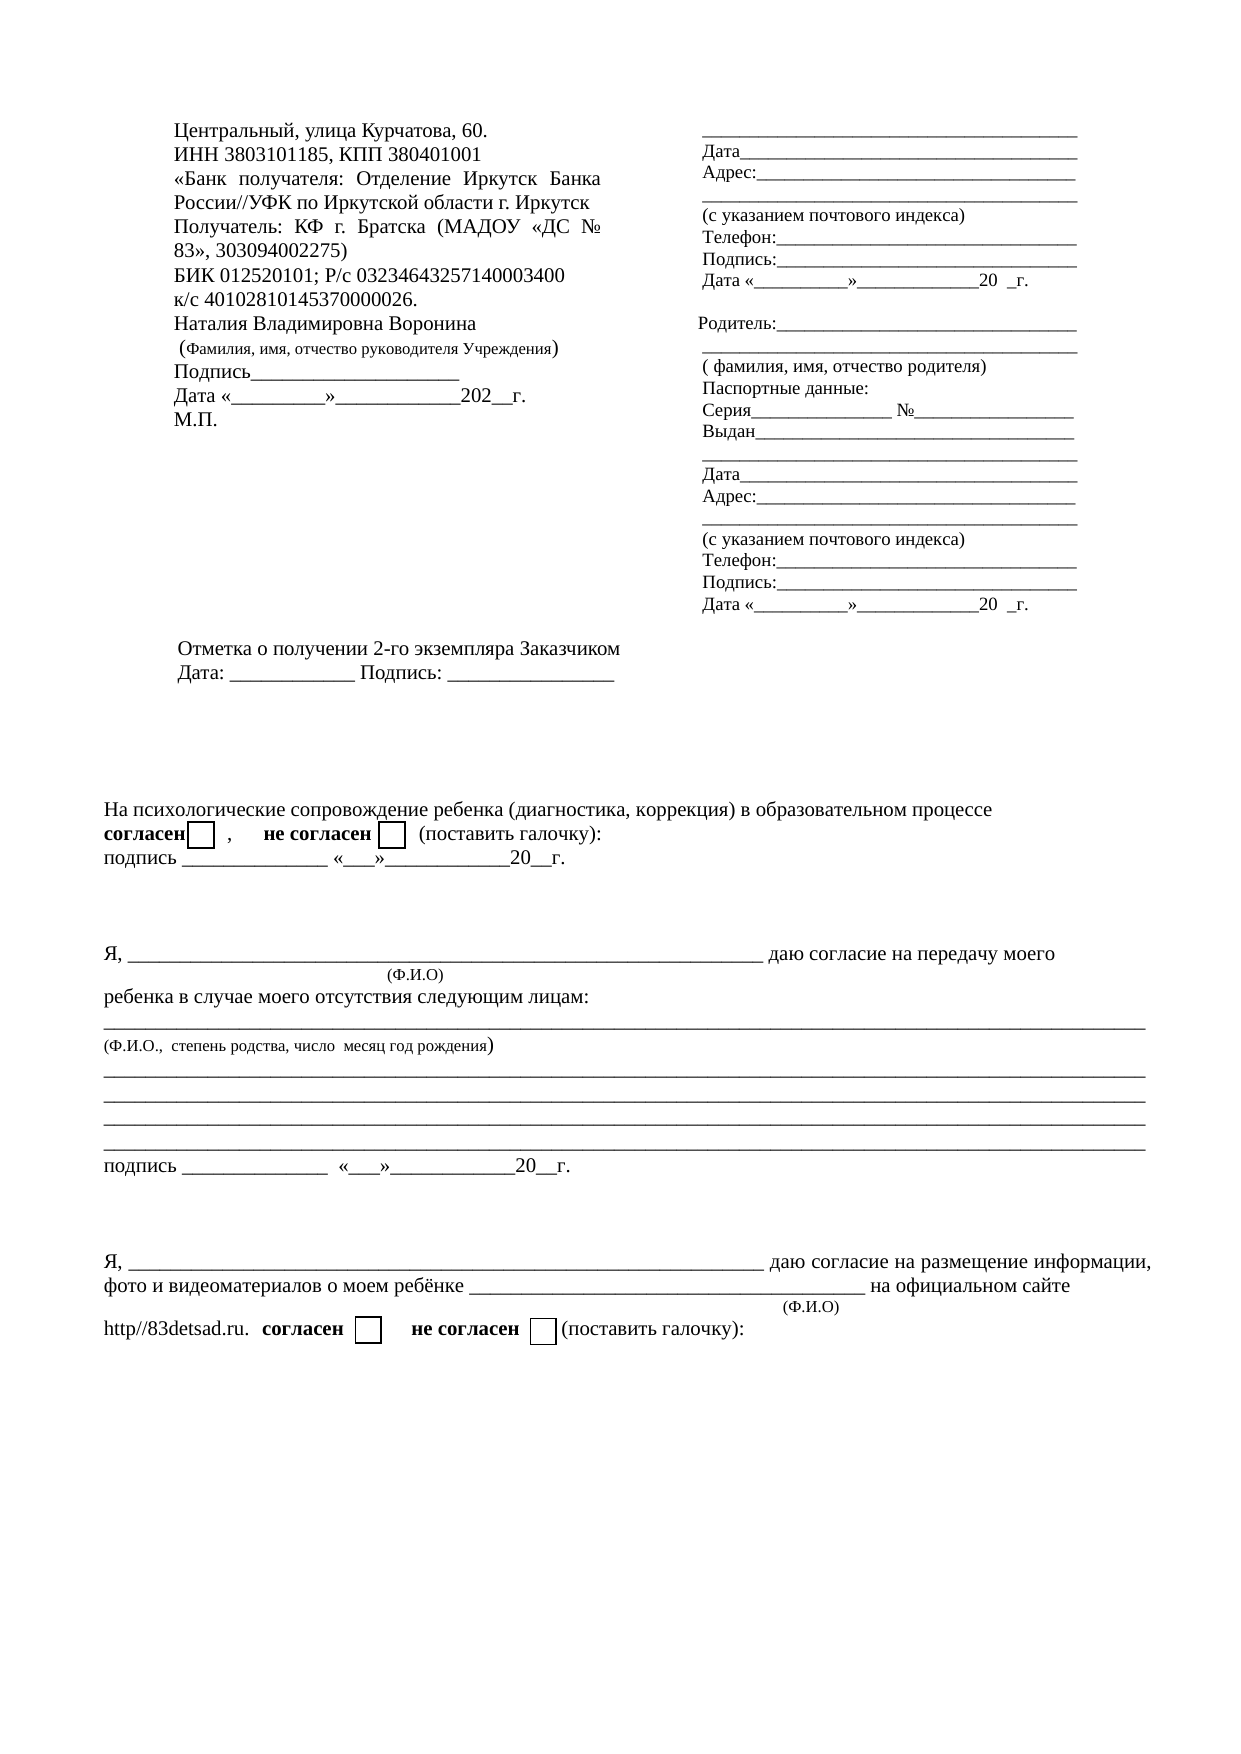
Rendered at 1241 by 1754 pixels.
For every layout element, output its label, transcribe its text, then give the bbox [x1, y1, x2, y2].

text (Ф.И.О) [103, 1297, 1152, 1316]
text Я, _____________________________________________________________ даю согласие на размещение информации, фото и видеоматериалов о моем ребёнке ______________________________________ на официальном сайте [103, 1249, 1152, 1297]
text http//83detsad.ru. согласен , не согласен (поставить галочку): [382, 1316, 1152, 1340]
text Я, _____________________________________________________________ даю согласие на передачу моего [103, 941, 1152, 965]
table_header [613, 118, 1152, 636]
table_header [104, 118, 612, 636]
text согласен , не согласен (поставить галочку): [406, 821, 1152, 845]
text подпись ______________ «___»____________20__г. [103, 845, 1152, 869]
text http//83detsad.ru. согласен , не согласен (поставить галочку): [103, 1316, 355, 1340]
text ребенка в случае моего отсутствия следующим лицам: [103, 984, 1152, 1008]
text (Ф.И.О) [103, 965, 1152, 984]
text подпись ______________ «___»____________20__г. [103, 1153, 1152, 1177]
text Отметка о получении 2-го экземпляра Заказчиком [177, 636, 1152, 660]
text ____________________________________________________________________________________________________ (Ф.И.О., степень родства, число месяц год рождения) ________________________________________________________________________________________________________________________________________________________________________________________________________________________________________________________________________________________________________________________________________________________________________________________________________________ [103, 1008, 1152, 1153]
text согласен , не согласен (поставить галочку): [215, 821, 378, 845]
text На психологические сопровождение ребенка (диагностика, коррекция) в образовательном процессе [103, 797, 1152, 821]
text Дата: ____________ Подпись: ________________ [177, 660, 1152, 684]
